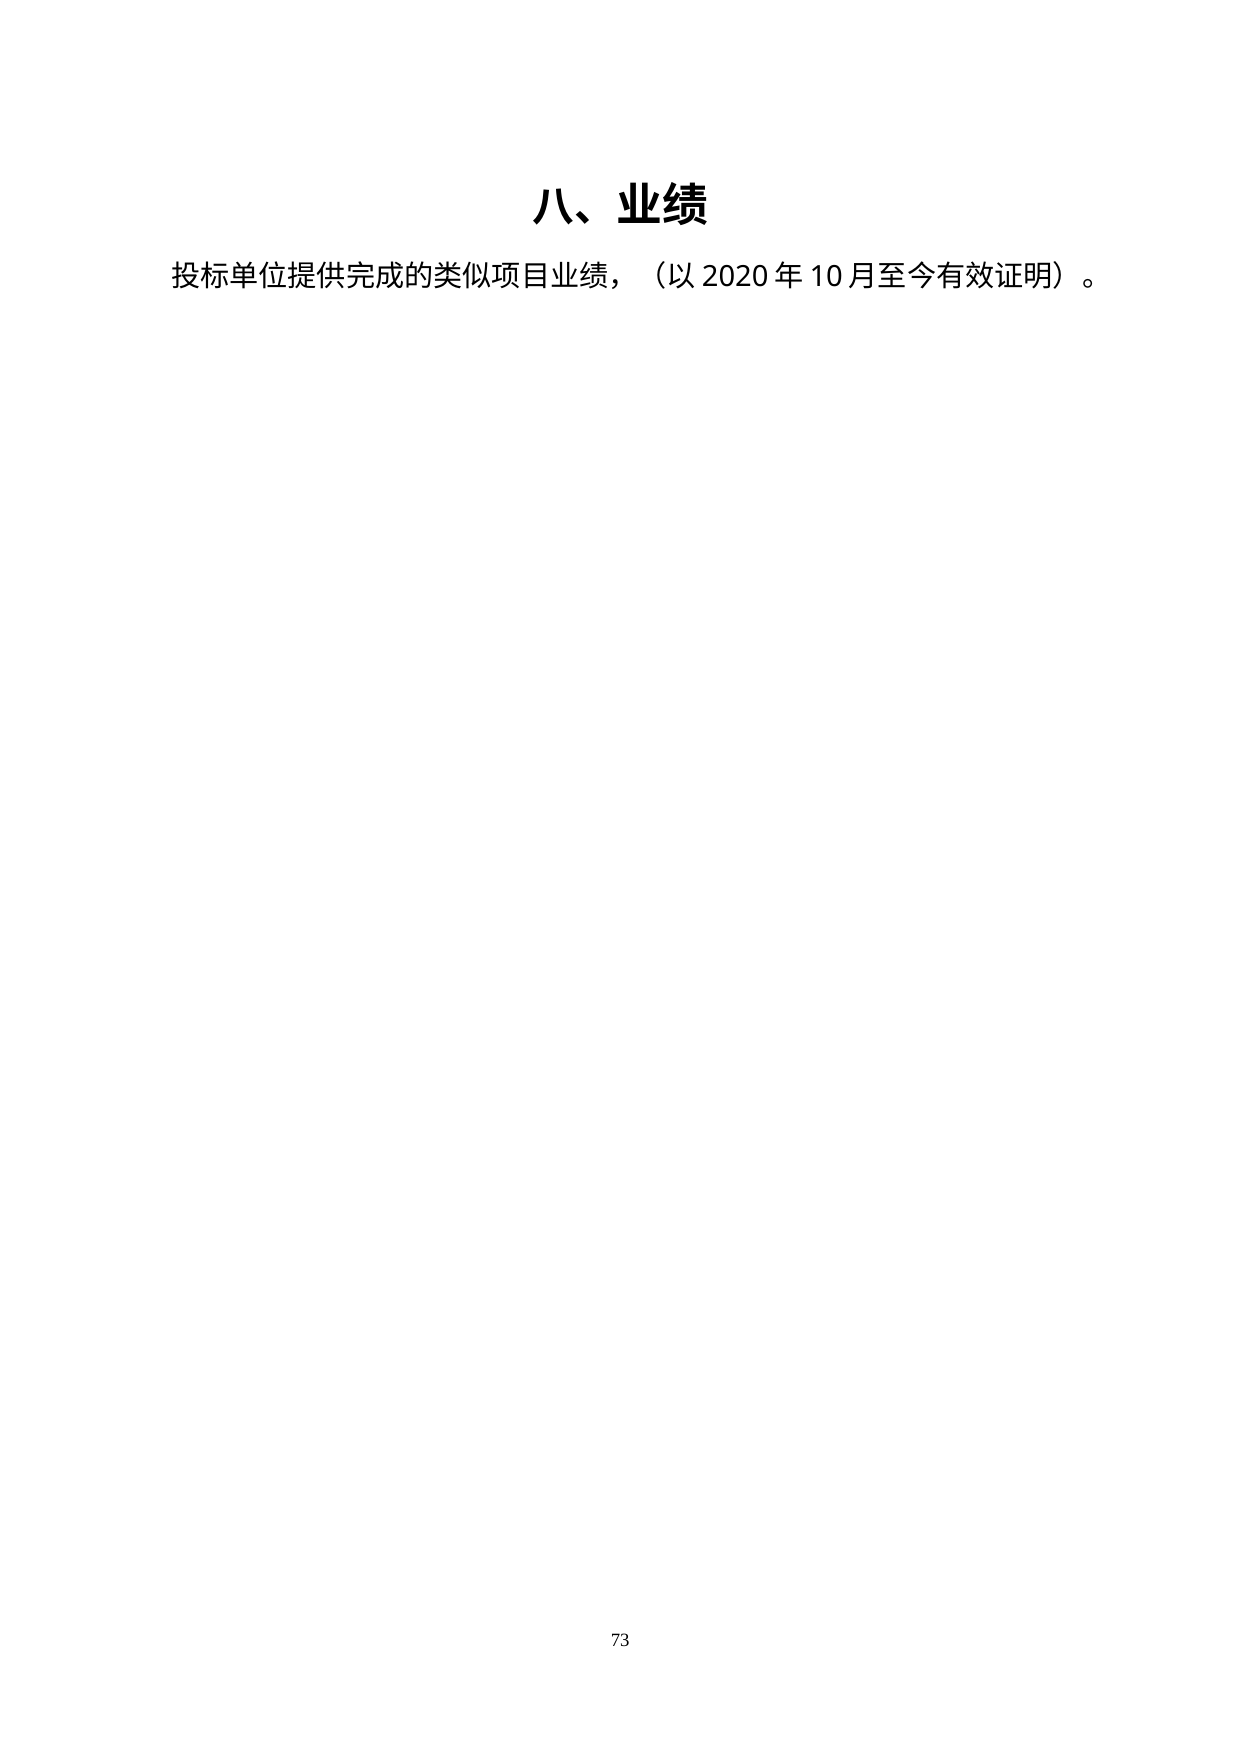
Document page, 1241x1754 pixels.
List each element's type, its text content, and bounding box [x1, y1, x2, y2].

text 投标单位提供完成的类似项目业绩，（以2020年10月至今有效证明）。 [112, 250, 1128, 298]
text 八、业绩 [112, 153, 1128, 250]
